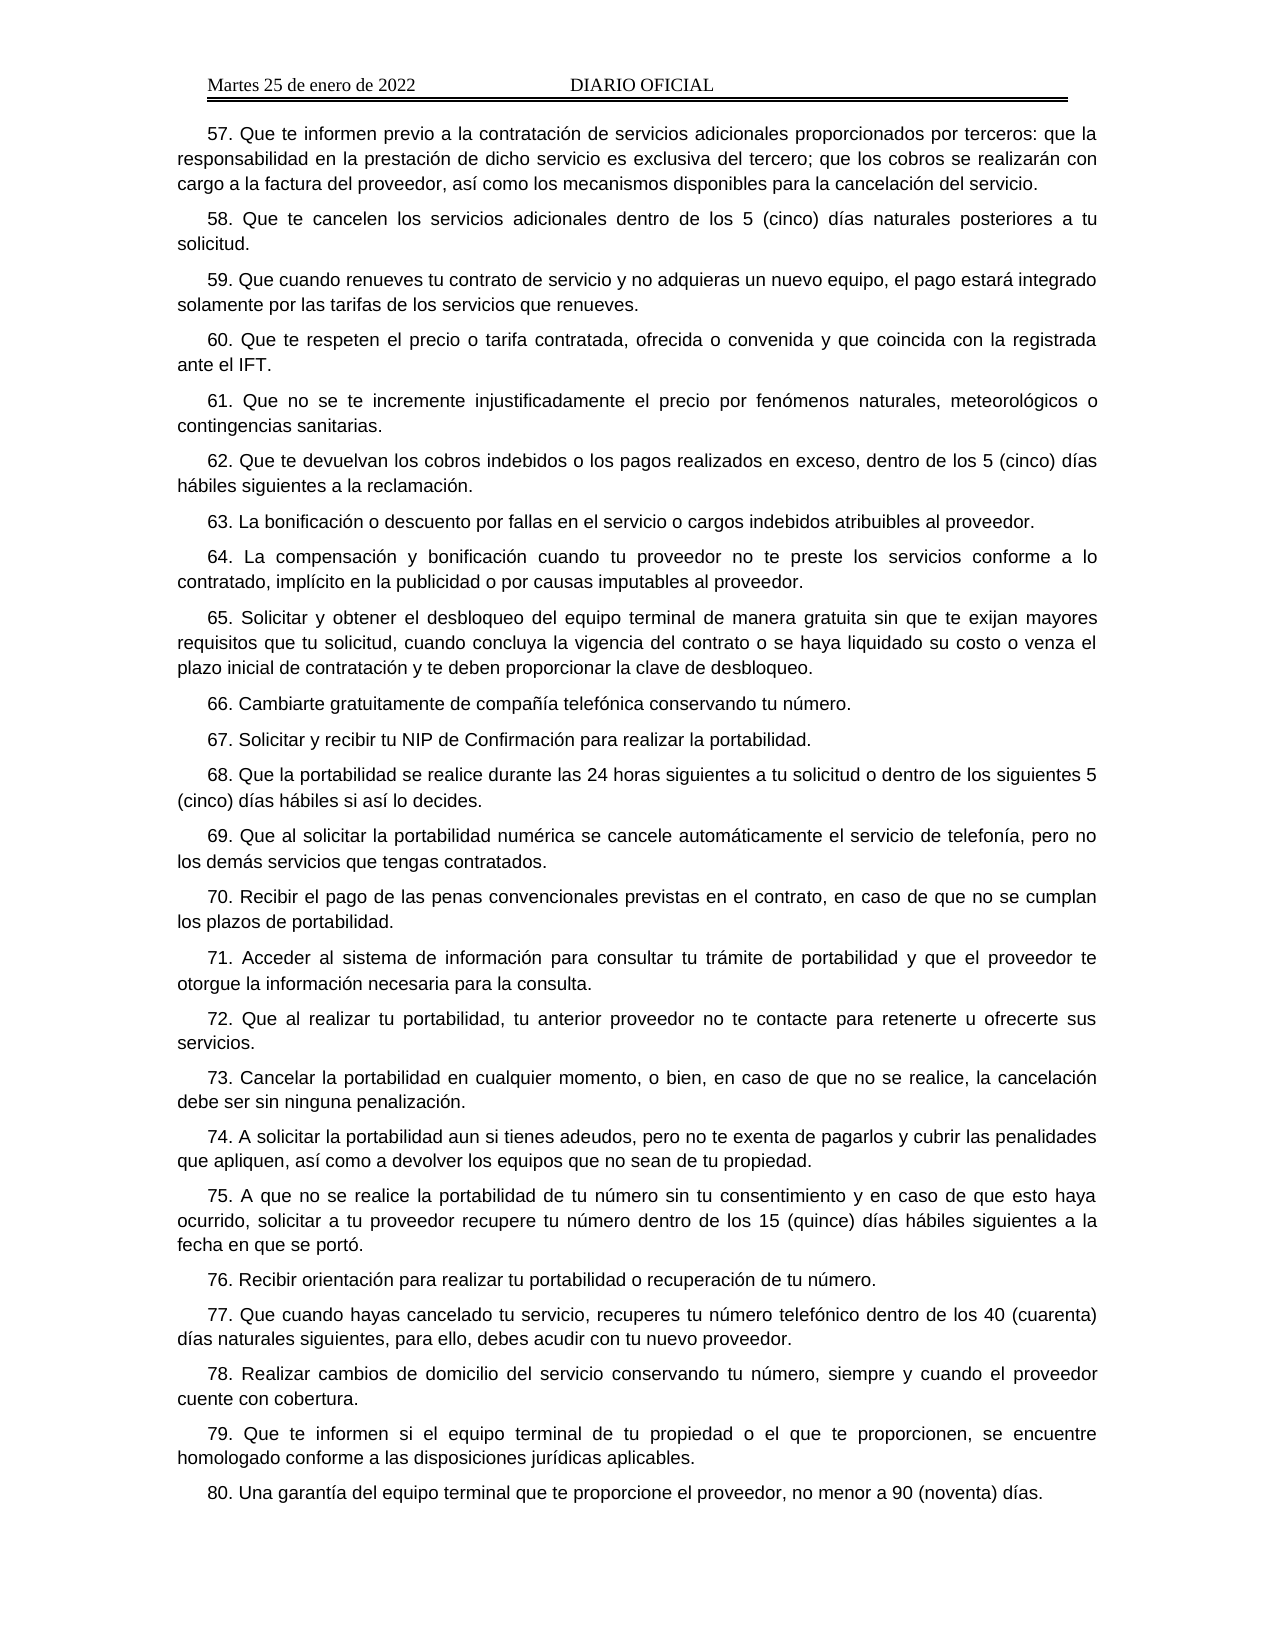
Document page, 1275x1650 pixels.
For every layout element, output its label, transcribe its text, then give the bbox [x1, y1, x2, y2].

text 73. Cancelar la portabilidad en cualquier momento, o bien, en caso de que no se realice, la cancelación debe ser sin ninguna penalización. [177, 1065, 1098, 1113]
text 69. Que al solicitar la portabilidad numérica se cancele automáticamente el servicio de telefonía, pero no los demás servicios que tengas contratados. [177, 823, 1098, 873]
text 78. Realizar cambios de domicilio del servicio conservando tu número, siempre y cuando el proveedor cuente con cobertura. [177, 1361, 1098, 1410]
text 66. Cambiarte gratuitamente de compañía telefónica conservando tu número. [177, 690, 1098, 716]
text 65. Solicitar y obtener el desbloqueo del equipo terminal de manera gratuita sin que te exijan mayores requisitos que tu solicitud, cuando concluya la vigencia del contrato o se haya liquidado su costo o venza el plazo inicial de contratación y te deben proporcionar la clave de desbloqueo. [177, 604, 1098, 680]
text 61. Que no se te incremente injustificadamente el precio por fenómenos naturales, meteorológicos o contingencias sanitarias. [177, 387, 1098, 437]
text 62. Que te devuelvan los cobros indebidos o los pagos realizados en exceso, dentro de los 5 (cinco) días hábiles siguientes a la reclamación. [177, 448, 1098, 498]
text 75. A que no se realice la portabilidad de tu número sin tu consentimiento y en caso de que esto haya ocurrido, solicitar a tu proveedor recupere tu número dentro de los 15 (quince) días hábiles siguientes a la fecha en que se portó. [177, 1183, 1098, 1256]
text 79. Que te informen si el equipo terminal de tu propiedad o el que te proporcionen, se encuentre homologado conforme a las disposiciones jurídicas aplicables. [177, 1420, 1098, 1469]
text 58. Que te cancelen los servicios adicionales dentro de los 5 (cinco) días naturales posteriores a tu solicitud. [177, 206, 1098, 256]
text 76. Recibir orientación para realizar tu portabilidad o recuperación de tu número. [177, 1267, 1098, 1291]
text 70. Recibir el pago de las penas convencionales previstas en el contrato, en caso de que no se cumplan los plazos de portabilidad. [177, 884, 1098, 934]
text 64. La compensación y bonificación cuando tu proveedor no te preste los servicios conforme a lo contratado, implícito en la publicidad o por causas imputables al proveedor. [177, 544, 1098, 594]
text 59. Que cuando renueves tu contrato de servicio y no adquieras un nuevo equipo, el pago estará integrado solamente por las tarifas de los servicios que renueves. [177, 266, 1098, 316]
text 60. Que te respeten el precio o tarifa contratada, ofrecida o convenida y que coincida con la registrada ante el IFT. [177, 327, 1098, 377]
text 71. Acceder al sistema de información para consultar tu trámite de portabilidad y que el proveedor te otorgue la información necesaria para la consulta. [177, 944, 1098, 995]
text 63. La bonificación o descuento por fallas en el servicio o cargos indebidos atribuibles al proveedor. [177, 508, 1098, 533]
text 67. Solicitar y recibir tu NIP de Confirmación para realizar la portabilidad. [177, 726, 1098, 751]
text 77. Que cuando hayas cancelado tu servicio, recuperes tu número telefónico dentro de los 40 (cuarenta) días naturales siguientes, para ello, debes acudir con tu nuevo proveedor. [177, 1302, 1098, 1351]
text 68. Que la portabilidad se realice durante las 24 horas siguientes a tu solicitud o dentro de los siguientes 5 (cinco) días hábiles si así lo decides. [177, 762, 1098, 812]
text 80. Una garantía del equipo terminal que te proporcione el proveedor, no menor a 90 (noventa) días. [177, 1480, 1098, 1504]
text 74. A solicitar la portabilidad aun si tienes adeudos, pero no te exenta de pagarlos y cubrir las penalidades que apliquen, así como a devolver los equipos que no sean de tu propiedad. [177, 1124, 1098, 1173]
text 72. Que al realizar tu portabilidad, tu anterior proveedor no te contacte para retenerte u ofrecerte sus servicios. [177, 1006, 1098, 1054]
text 57. Que te informen previo a la contratación de servicios adicionales proporcionados por terceros: que la responsabilidad en la prestación de dicho servicio es exclusiva del tercero; que los cobros se realizarán con cargo a la factura del proveedor, así como los mecanismos disponibles para la cancelación del servicio. [177, 120, 1098, 195]
